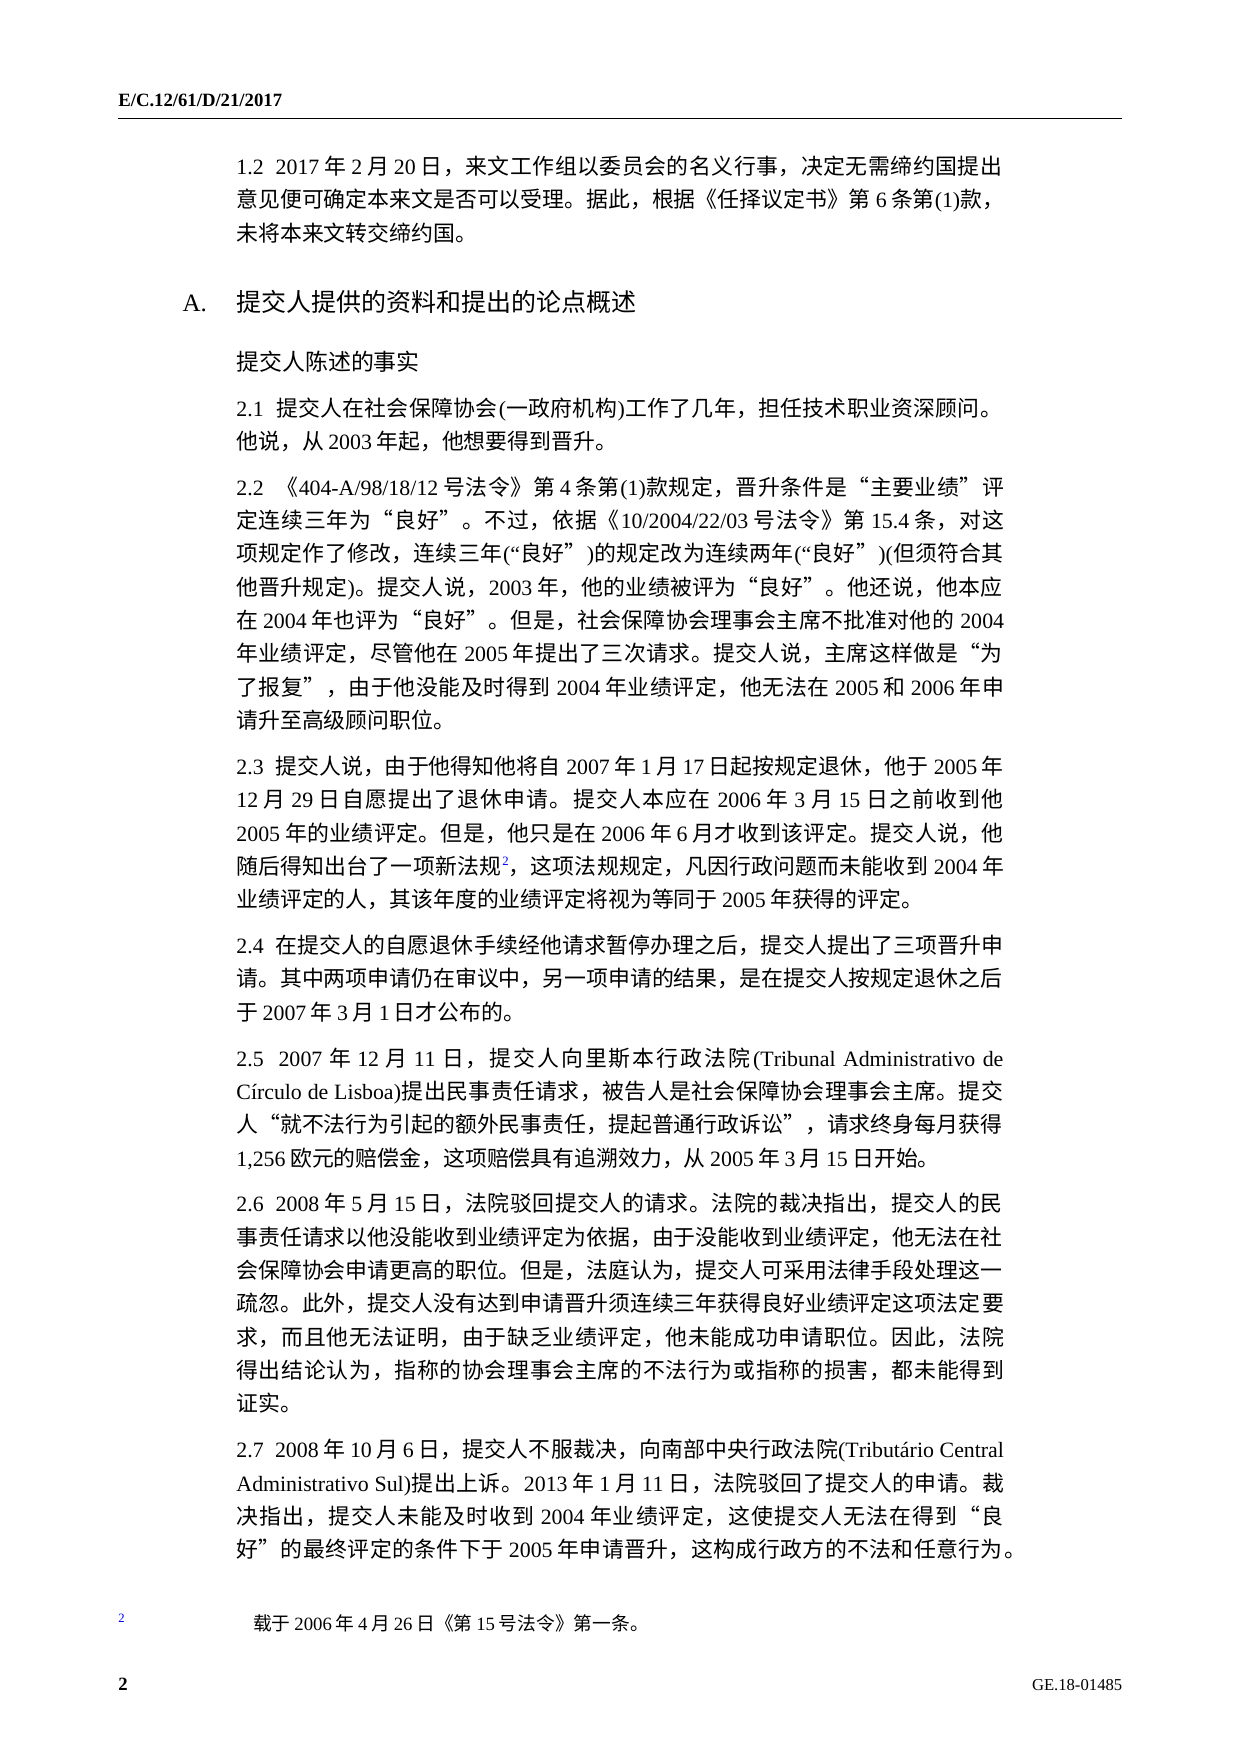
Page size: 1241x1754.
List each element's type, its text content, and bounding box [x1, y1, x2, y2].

text 2.3 提交人说，由于他得知他将自2007年1月17日起按规定退休，他于2005年12月29日自愿提出了退休申请。提交人本应在2006年3月15日之前收到他2005年的业绩评定。但是，他只是在2006年6月才收到该评定。提交人说，他随后得知出台了一项新法规，这项法规规定，凡因行政问题而未能收到2004年业绩评定的人，其该年度的业绩评定将视为等同于2005年获得的评定。 [236, 748, 1004, 914]
text 2.6 2008年5月15日，法院驳回提交人的请求。法院的裁决指出，提交人的民事责任请求以他没能收到业绩评定为依据，由于没能收到业绩评定，他无法在社会保障协会申请更高的职位。但是，法庭认为，提交人可采用法律手段处理这一疏忽。此外，提交人没有达到申请晋升须连续三年获得良好业绩评定这项法定要求，而且他无法证明，由于缺乏业绩评定，他未能成功申请职位。因此，法院得出结论认为，指称的协会理事会主席的不法行为或指称的损害，都未能得到证实。 [236, 1185, 1004, 1418]
text A. 提交人提供的资料和提出的论点概述 [118, 285, 1004, 318]
text 2.1 提交人在社会保障协会(一政府机构)工作了几年，担任技术职业资深顾问。他说，从2003年起，他想要得到晋升。 [236, 389, 1004, 456]
text 2.4 在提交人的自愿退休手续经他请求暂停办理之后，提交人提出了三项晋升申请。其中两项申请仍在审议中，另一项申请的结果，是在提交人按规定退休之后，于2007年3月1日才公布的。 [236, 927, 1004, 1027]
text 2.2 《404-A/98/18/12号法令》第4条第(1)款规定，晋升条件是“主要业绩”评定连续三年为“良好”。不过，依据《10/2004/22/03号法令》第15.4条，对这项规定作了修改，连续三年(“良好”)的规定改为连续两年(“良好”)(但须符合其他晋升规定)。提交人说，2003年，他的业绩被评为“良好”。他还说，他本应在2004年也评为“良好”。但是，社会保障协会理事会主席不批准对他的2004年业绩评定，尽管他在2005年提出了三次请求。提交人说，主席这样做是“为了报复”，由于他没能及时得到2004年业绩评定，他无法在2005和2006年申请升至高级顾问职位。 [236, 468, 1004, 735]
text 1.2 2017年2月20日，来文工作组以委员会的名义行事，决定无需缔约国提出意见便可确定本来文是否可以受理。据此，根据《任择议定书》第6条第(1)款，未将本来文转交缔约国。 [236, 148, 1004, 248]
text 提交人陈述的事实 [118, 343, 1004, 377]
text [236, 1431, 1004, 1564]
text 2.5 2007年12月11日，提交人向里斯本行政法院(Tribunal Administrativo de Círculo de Lisboa)提出民事责任请求，被告人是社会保障协会理事会主席。提交人“就不法行为引起的额外民事责任，提起普通行政诉讼”，请求终身每月获得1,256欧元的赔偿金，这项赔偿具有追溯效力，从2005年3月15日开始。 [236, 1039, 1004, 1173]
